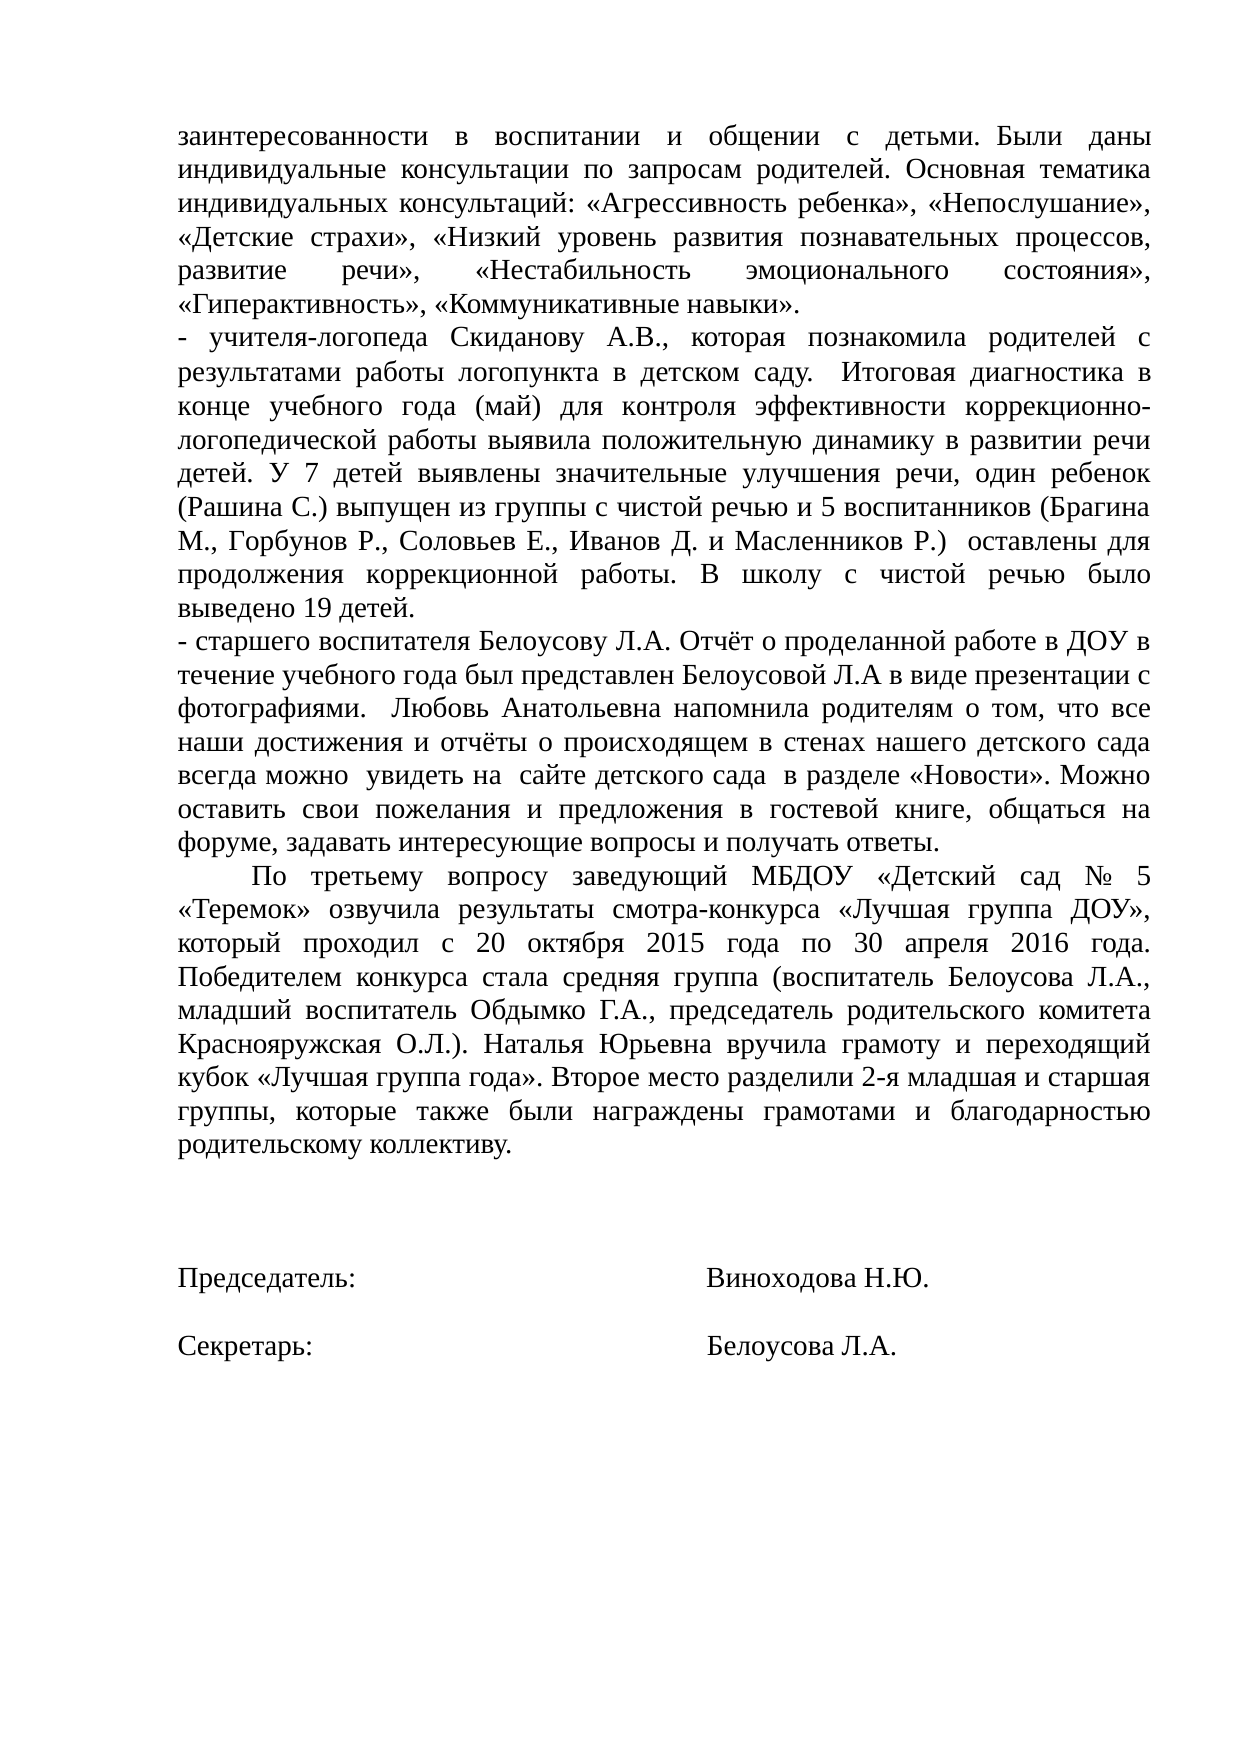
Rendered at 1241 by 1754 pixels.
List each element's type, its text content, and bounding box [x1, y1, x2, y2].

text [177, 118, 1152, 319]
text - старшего воспитателя Белоусову Л.А. Отчёт о проделанной работе в ДОУ в течение учебного года был представлен Белоусовой Л.А в виде презентации с фотографиями. Любовь Анатольевна напомнила родителям о том, что все наши достижения и отчёты о происходящем в стенах нашего детского сада всегда можно увидеть на сайте детского сада в разделе «Новости». Можно оставить свои пожелания и предложения в гостевой книге, общаться на форуме, задавать интересующие вопросы и получать ответы. [177, 623, 1152, 791]
text - учителя-логопеда Скиданову А.В., которая познакомила родителей с результатами работы логопункта в детском саду. Итоговая диагностика в конце учебного года (май) для контроля эффективности коррекционно-логопедической работы выявила положительную динамику в развитии речи детей. У 7 детей выявлены значительные улучшения речи, один ребенок (Рашина С.) выпущен из группы с чистой речью и 5 воспитанников (Брагина М., Горбунов Р., Соловьев Е., Иванов Д. и Масленников Р.) оставлены для продолжения коррекционной работы. В школу с чистой речью было выведено 19 детей. [177, 319, 1152, 623]
text - старшего воспитателя Белоусову Л.А. Отчёт о проделанной работе в ДОУ в течение учебного года был представлен Белоусовой Л.А в виде презентации с фотографиями. Любовь Анатольевна напомнила родителям о том, что все наши достижения и отчёты о происходящем в стенах нашего детского сада всегда можно увидеть на сайте детского сада в разделе «Новости». Можно оставить свои пожелания и предложения в гостевой книге, общаться на форуме, задавать интересующие вопросы и получать ответы. [177, 824, 1152, 858]
text По третьему вопросу заведующий МБДОУ «Детский сад № 5 «Теремок» озвучила результаты смотра-конкурса «Лучшая группа ДОУ», который проходил с 20 октября 2015 года по 30 апреля 2016 года. Победителем конкурса стала средняя группа (воспитатель Белоусова Л.А., младший воспитатель Обдымко Г.А., председатель родительского комитета Краснояружская О.Л.). Наталья Юрьевна вручила грамоту и переходящий кубок «Лучшая группа года». Второе место разделили 2-я младшая и старшая группы, которые также были награждены грамотами и благодарностью родительскому коллективу. [177, 858, 1152, 1160]
text Председатель: Виноходова Н.Ю. [177, 1261, 1152, 1294]
text Секретарь: Белоусова Л.А. [177, 1328, 1152, 1361]
